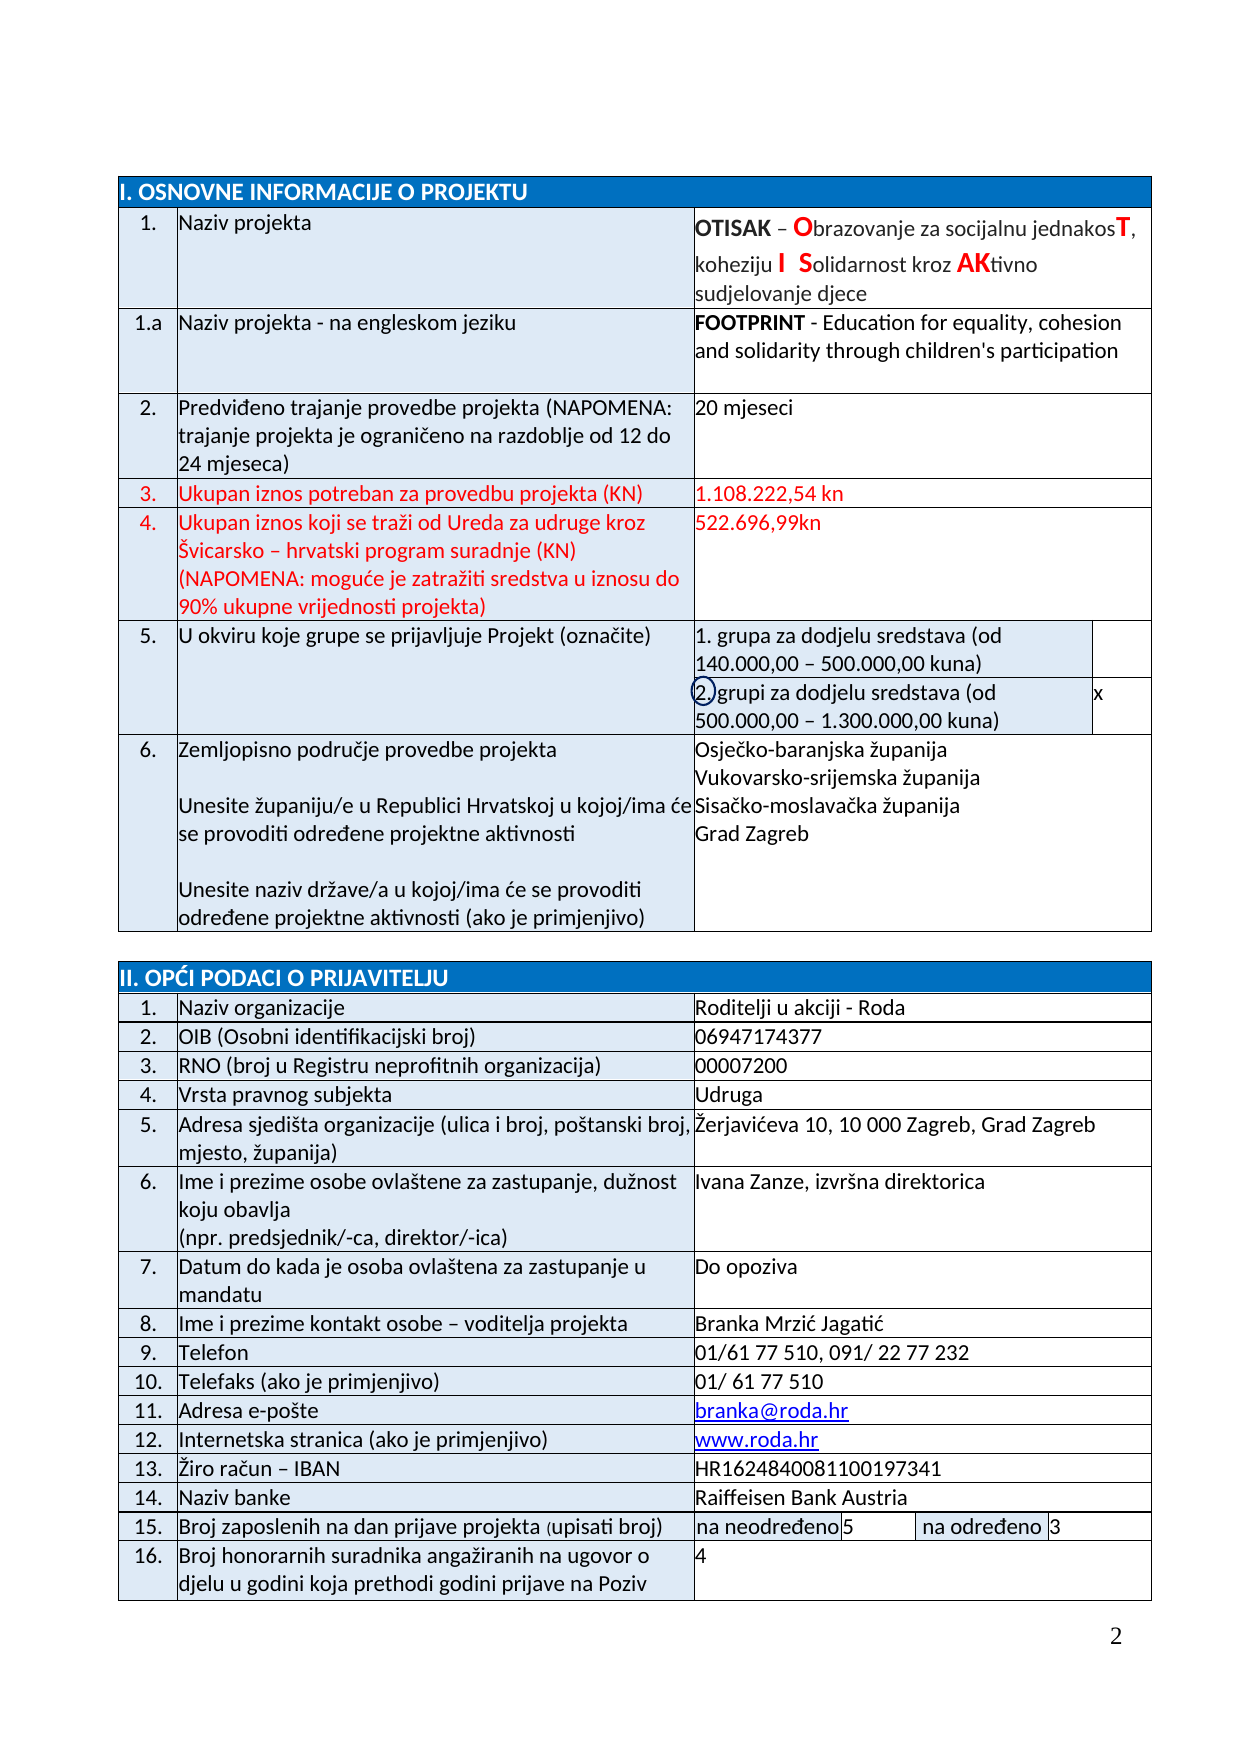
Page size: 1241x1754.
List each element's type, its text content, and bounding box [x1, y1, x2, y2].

table_cell Ukupan iznos potreban za provedbu projekta (KN) [178, 479, 694, 507]
table_cell 1.a [119, 309, 177, 392]
table_cell FOOTPRINT - Education for equality, cohesion and solidarity through children's participation [695, 309, 1151, 392]
table_cell 522.696,99kn [695, 508, 1151, 620]
table_header II. OPĆI PODACI O PRIJAVITELJU [119, 962, 1151, 992]
table_cell U okviru koje grupe se prijavljuje Projekt (označite) [178, 621, 694, 734]
table_cell 8. [119, 1309, 177, 1337]
table_cell Ime i prezime osobe ovlaštene za zastupanje, dužnost koju obavlja (npr. predsjednik/-ca, direktor/-ica) [178, 1167, 694, 1251]
table_cell Žerjavićeva 10, 10 000 Zagreb, Grad Zagreb [695, 1110, 1151, 1166]
table_cell 00007200 [695, 1052, 1151, 1079]
table_cell 01/ 61 77 510 [695, 1367, 1151, 1395]
table_cell HR1624840081100197341 [695, 1454, 1151, 1482]
table_cell x [1093, 678, 1151, 734]
table_cell 01/61 77 510, 091/ 22 77 232 [695, 1338, 1151, 1366]
table_cell 16. [119, 1541, 177, 1600]
table_cell 1. grupa za dodjelu sredstava (od 140.000,00 – 500.000,00 kuna) [695, 621, 1092, 677]
table_cell na određeno [916, 1513, 1048, 1540]
table_cell 3. [119, 1052, 177, 1079]
table_cell 5. [119, 621, 177, 734]
table_cell 2. grupi za dodjelu sredstava (od 500.000,00 – 1.300.000,00 kuna) [695, 678, 1092, 734]
table_cell 11. [119, 1396, 177, 1424]
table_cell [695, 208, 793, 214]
table_cell [1093, 621, 1151, 677]
table_cell OTISAK – Obrazovanje za socijalnu jednakosT, koheziju I Solidarnost kroz AKtivno sudjelovanje djece [812, 208, 1151, 307]
table_cell 6. [119, 735, 177, 931]
table_cell Naziv organizacije [178, 994, 694, 1021]
table_cell 10. [119, 1367, 177, 1395]
table_cell Adresa e-pošte [178, 1396, 694, 1424]
table_cell Naziv banke [178, 1483, 694, 1511]
table_cell branka@roda.hr [695, 1396, 1151, 1424]
table_cell 5 [842, 1513, 915, 1540]
table_cell 1. [119, 208, 177, 307]
table_cell 4. [119, 1081, 177, 1109]
table_cell 4. [119, 508, 177, 620]
table_cell 2. [119, 1023, 177, 1051]
table_cell 4 [695, 1541, 1151, 1600]
table_cell 3 [1049, 1513, 1151, 1540]
table_cell 15. [119, 1513, 177, 1540]
table_cell Telefon [178, 1338, 694, 1366]
table_cell Datum do kada je osoba ovlaštena za zastupanje u mandatu [178, 1252, 694, 1308]
table_cell 13. [119, 1454, 177, 1482]
table_cell 6. [119, 1167, 177, 1251]
table_cell 2. [119, 394, 177, 478]
table_cell www.roda.hr [695, 1425, 1151, 1453]
table_cell 7. [119, 1252, 177, 1308]
table_cell OIB (Osobni identifikacijski broj) [178, 1023, 694, 1051]
table_cell Osječko-baranjska županija Vukovarsko-srijemska županija Sisačko-moslavačka županija Grad Zagreb [695, 735, 1151, 931]
table_cell Telefaks (ako je primjenjivo) [178, 1367, 694, 1395]
table_cell Naziv projekta [178, 208, 694, 307]
table_cell 1. [119, 994, 177, 1021]
table_cell 14. [119, 1483, 177, 1511]
table_cell 3. [119, 479, 177, 507]
table_cell Ukupan iznos koji se traži od Ureda za udruge kroz Švicarsko – hrvatski program suradnje (KN) (NAPOMENA: moguće je zatražiti sredstva u iznosu do 90% ukupne vrijednosti projekta) [178, 508, 694, 620]
table_cell Internetska stranica (ako je primjenjivo) [178, 1425, 694, 1453]
table_cell 9. [119, 1338, 177, 1366]
table_cell Roditelji u akciji - Roda [695, 994, 1151, 1021]
table_cell Ime i prezime kontakt osobe – voditelja projekta [178, 1309, 694, 1337]
table_cell Žiro račun – IBAN [178, 1454, 694, 1482]
table_cell Predviđeno trajanje provedbe projekta (NAPOMENA: trajanje projekta je ograničeno na razdoblje od 12 do 24 mjeseca) [178, 394, 694, 478]
table_cell RNO (broj u Registru neprofitnih organizacija) [178, 1052, 694, 1079]
table_cell 06947174377 [695, 1023, 1151, 1051]
table_cell Udruga [695, 1081, 1151, 1109]
table_cell Vrsta pravnog subjekta [178, 1081, 694, 1109]
table_cell Ivana Zanze, izvršna direktorica [695, 1167, 1151, 1251]
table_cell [178, 1541, 694, 1600]
table_cell 1.108.222,54 kn [695, 479, 1151, 507]
table_header I. OSNOVNE INFORMACIJE O PROJEKTU [119, 177, 1151, 207]
table_cell 20 mjeseci [695, 394, 1151, 478]
table_cell 12. [119, 1425, 177, 1453]
table_cell Naziv projekta - na engleskom jeziku [178, 309, 694, 392]
table_cell Zemljopisno područje provedbe projekta Unesite županiju/e u Republici Hrvatskoj u kojoj/ima će se provoditi određene projektne aktivnosti Unesite naziv države/a u kojoj/ima će se provoditi određene projektne aktivnosti (ako je primjenjivo) [178, 735, 694, 931]
table_cell Raiffeisen Bank Austria [695, 1483, 1151, 1511]
table_cell Branka Mrzić Jagatić [695, 1309, 1151, 1337]
table_cell Broj zaposlenih na dan prijave projekta (upisati broj) [178, 1513, 694, 1540]
table_cell Do opoziva [695, 1252, 1151, 1308]
table_cell Adresa sjedišta organizacije (ulica i broj, poštanski broj, mjesto, županija) [178, 1110, 694, 1166]
table_cell na neodređeno [695, 1513, 841, 1540]
table_cell 5. [119, 1110, 177, 1166]
